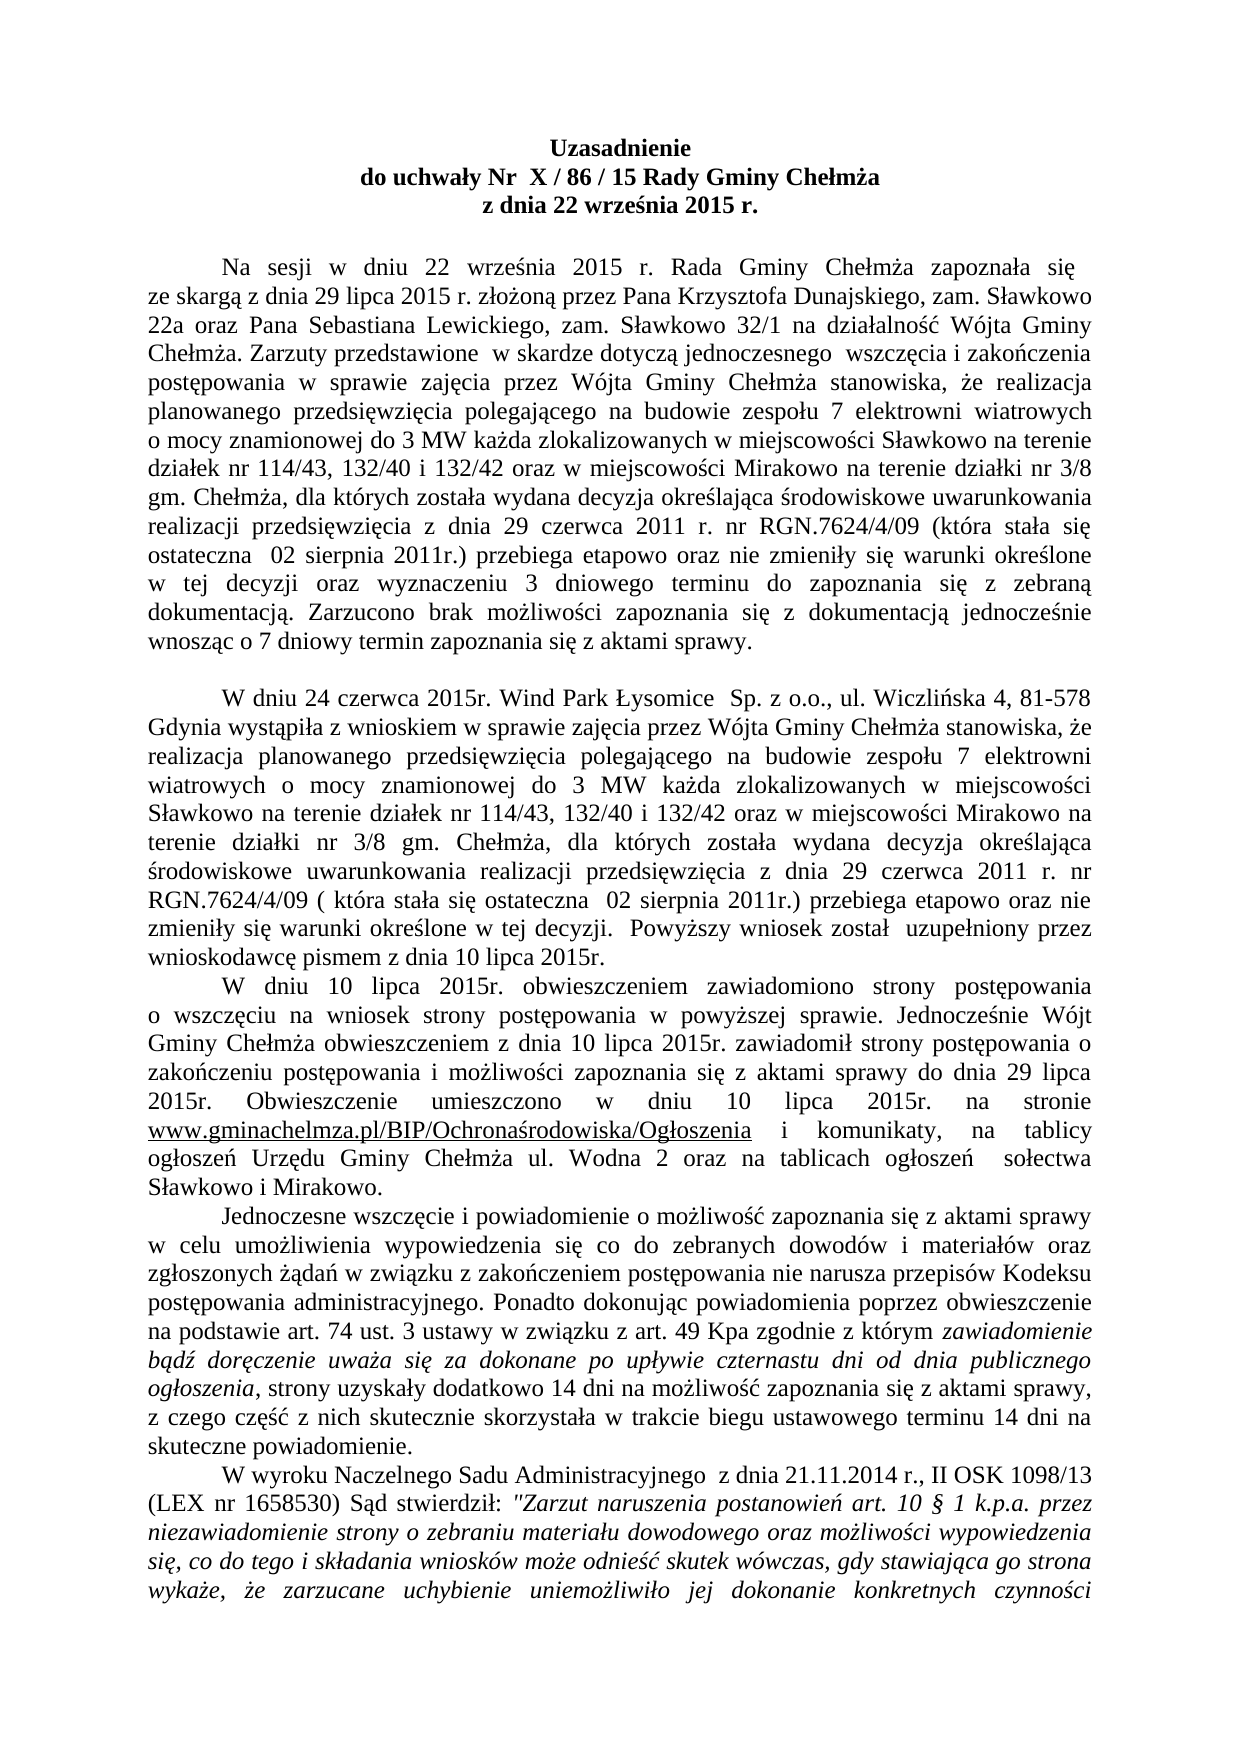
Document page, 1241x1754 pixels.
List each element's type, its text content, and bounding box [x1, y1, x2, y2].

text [148, 1460, 1092, 1603]
text W dniu 10 lipca 2015r. obwieszczeniem zawiadomiono strony postępowania o wszczęciu na wniosek strony postępowania w powyższej sprawie. Jednocześnie Wójt Gminy Chełmża obwieszczeniem z dnia 10 lipca 2015r. zawiadomił strony postępowania o zakończeniu postępowania i możliwości zapoznania się z aktami sprawy do dnia 29 lipca 2015r. Obwieszczenie umieszczono w dniu 10 lipca 2015r. na stronie www.gminachelmza.pl/BIP/Ochronaśrodowiska/Ogłoszenia i komunikaty, na tablicy ogłoszeń Urzędu Gminy Chełmża ul. Wodna 2 oraz na tablicach ogłoszeń sołectwa Sławkowo i Mirakowo. [148, 971, 1092, 1201]
text do uchwały Nr X / 86 / 15 Rady Gminy Chełmża [148, 162, 1092, 190]
text Na sesji w dniu 22 września 2015 r. Rada Gminy Chełmża zapoznała się ze skargą z dnia 29 lipca 2015 r. złożoną przez Pana Krzysztofa Dunajskiego, zam. Sławkowo 22a oraz Pana Sebastiana Lewickiego, zam. Sławkowo 32/1 na działalność Wójta Gminy Chełmża. Zarzuty przedstawione w skardze dotyczą jednoczesnego wszczęcia i zakończenia postępowania w sprawie zajęcia przez Wójta Gminy Chełmża stanowiska, że realizacja planowanego przedsięwzięcia polegającego na budowie zespołu 7 elektrowni wiatrowych o mocy znamionowej do 3 MW każda zlokalizowanych w miejscowości Sławkowo na terenie działek nr 114/43, 132/40 i 132/42 oraz w miejscowości Mirakowo na terenie działki nr 3/8 gm. Chełmża, dla których została wydana decyzja określająca środowiskowe uwarunkowania realizacji przedsięwzięcia z dnia 29 czerwca 2011 r. nr RGN.7624/4/09 (która stała się ostateczna 02 sierpnia 2011r.) przebiega etapowo oraz nie zmieniły się warunki określone w tej decyzji oraz wyznaczeniu 3 dniowego terminu do zapoznania się z zebraną dokumentacją. Zarzucono brak możliwości zapoznania się z dokumentacją jednocześnie wnosząc o 7 dniowy termin zapoznania się z aktami sprawy. [148, 252, 1092, 655]
text Jednoczesne wszczęcie i powiadomienie o możliwość zapoznania się z aktami sprawy w celu umożliwienia wypowiedzenia się co do zebranych dowodów i materiałów oraz zgłoszonych żądań w związku z zakończeniem postępowania nie narusza przepisów Kodeksu postępowania administracyjnego. Ponadto dokonując powiadomienia poprzez obwieszczenie na podstawie art. 74 ust. 3 ustawy w związku z art. 49 Kpa zgodnie z którym zawiadomienie bądź doręczenie uważa się za dokonane po upływie czternastu dni od dnia publicznego ogłoszenia, strony uzyskały dodatkowo 14 dni na możliwość zapoznania się z aktami sprawy, z czego część z nich skutecznie skorzystała w trakcie biegu ustawowego terminu 14 dni na skuteczne powiadomienie. [148, 1201, 1092, 1460]
text Uzasadnienie [148, 133, 1092, 162]
text W dniu 24 czerwca 2015r. Wind Park Łysomice Sp. z o.o., ul. Wiczlińska 4, 81-578 Gdynia wystąpiła z wnioskiem w sprawie zajęcia przez Wójta Gminy Chełmża stanowiska, że realizacja planowanego przedsięwzięcia polegającego na budowie zespołu 7 elektrowni wiatrowych o mocy znamionowej do 3 MW każda zlokalizowanych w miejscowości Sławkowo na terenie działek nr 114/43, 132/40 i 132/42 oraz w miejscowości Mirakowo na terenie działki nr 3/8 gm. Chełmża, dla których została wydana decyzja określająca środowiskowe uwarunkowania realizacji przedsięwzięcia z dnia 29 czerwca 2011 r. nr RGN.7624/4/09 ( która stała się ostateczna 02 sierpnia 2011r.) przebiega etapowo oraz nie zmieniły się warunki określone w tej decyzji. Powyższy wniosek został uzupełniony przez wnioskodawcę pismem z dnia 10 lipca 2015r. [148, 683, 1092, 971]
text z dnia 22 września 2015 r. [148, 190, 1092, 219]
